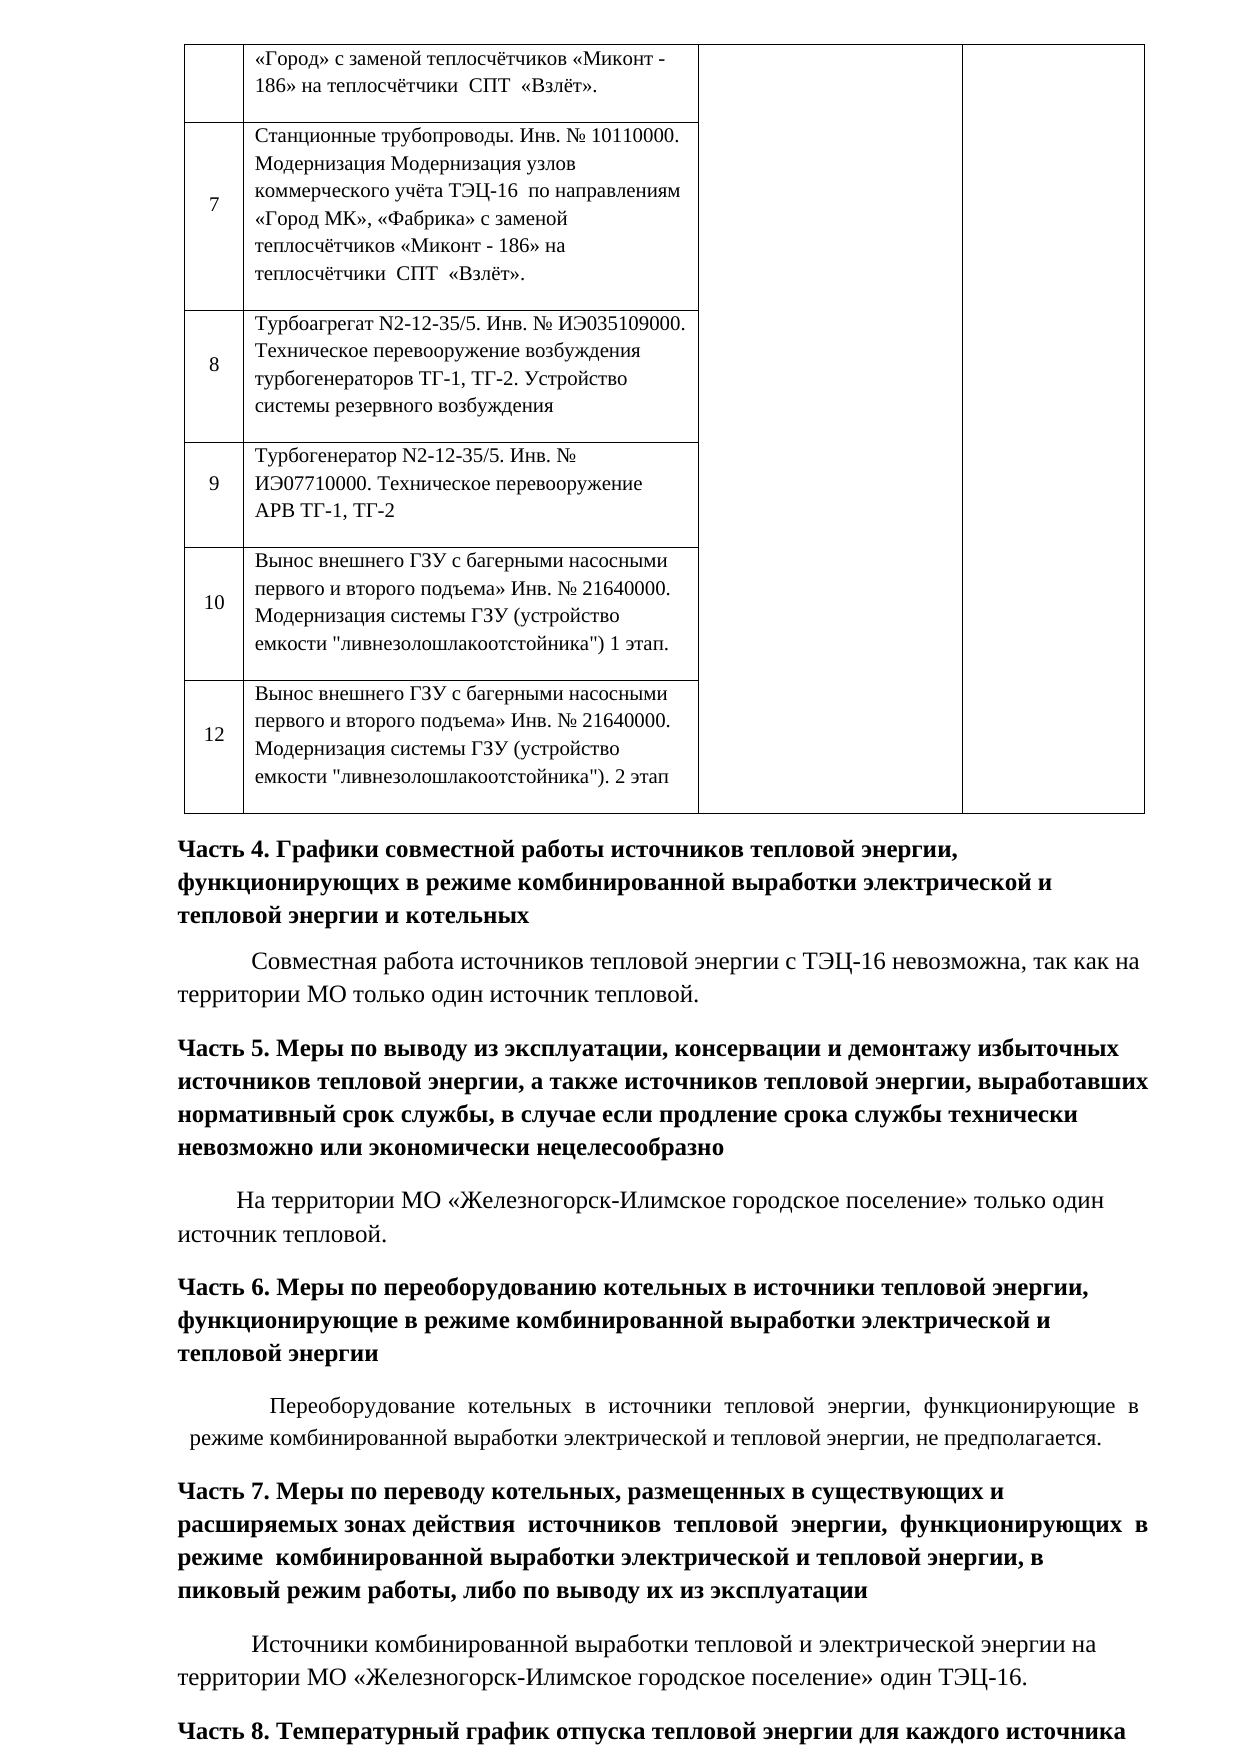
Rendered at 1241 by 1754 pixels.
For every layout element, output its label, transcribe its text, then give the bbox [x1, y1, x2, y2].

subtitle Часть 7. Меры по переводу котельных, размещенных в существующих и расширяемых зонах действия источников тепловой энергии, функционирующих в режиме комбинированной выработки электрической и тепловой энергии, в пиковый режим работы, либо по выводу их из эксплуатации [177, 1476, 1152, 1604]
table_cell 7 [185, 123, 243, 309]
table_cell 6 [185, 45, 243, 122]
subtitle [177, 1716, 1152, 1745]
table_cell Станционные трубопроводы. Инв. № 10110000. Модернизация Модернизация узлов коммерческого учёта ТЭЦ-16 по направлениям «Город МК», «Фабрика» с заменой теплосчётчиков «Миконт - 186» на теплосчётчики СПТ «Взлёт». [244, 123, 698, 309]
text Переоборудование котельных в источники тепловой энергии, функционирующие в режиме комбинированной выработки электрической и тепловой энергии, не предполагается. [189, 1392, 1139, 1450]
table_cell 9 [185, 443, 243, 547]
table_cell 8 [185, 311, 243, 442]
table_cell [244, 45, 698, 122]
subtitle Совместная работа источников тепловой энергии с ТЭЦ-16 невозможна, так как на территории МО только один источник тепловой. [177, 946, 1152, 1008]
text На территории МО «Железногорск-Илимское городское поселение» только один источник тепловой. [177, 1186, 1152, 1247]
table_cell Вынос внешнего ГЗУ с багерными насосными первого и второго подъема» Инв. № 21640000. Модернизация системы ГЗУ (устройство емкости "ливнезолошлакоотстойника"). 2 этап [244, 681, 698, 812]
subtitle Часть 5. Меры по выводу из эксплуатации, консервации и демонтажу избыточных источников тепловой энергии, а также источников тепловой энергии, выработавших нормативный срок службы, в случае если продление срока службы технически невозможно или экономически нецелесообразно [177, 1033, 1152, 1161]
table_cell 10 [185, 548, 243, 680]
table_cell Турбоагрегат N2-12-35/5. Инв. № ИЭ035109000. Техническое перевооружение возбуждения турбогенераторов ТГ-1, ТГ-2. Устройство системы резервного возбуждения [244, 311, 698, 442]
table_cell Турбогенератор N2-12-35/5. Инв. № ИЭ07710000. Техническое перевооружение АРВ ТГ-1, ТГ-2 [244, 443, 698, 547]
table_cell Вынос внешнего ГЗУ с багерными насосными первого и второго подъема» Инв. № 21640000. Модернизация системы ГЗУ (устройство емкости "ливнезолошлакоотстойника") 1 этап. [244, 548, 698, 680]
subtitle Часть 6. Меры по переоборудованию котельных в источники тепловой энергии, функционирующие в режиме комбинированной выработки электрической и тепловой энергии [177, 1272, 1152, 1367]
subtitle Часть 4. Графики совместной работы источников тепловой энергии, функционирующих в режиме комбинированной выработки электрической и тепловой энергии и котельных [177, 834, 1152, 929]
table_cell 12 [185, 681, 243, 812]
subtitle Источники комбинированной выработки тепловой и электрической энергии на территории МО «Железногорск-Илимское городское поселение» один ТЭЦ-16. [177, 1629, 1152, 1691]
